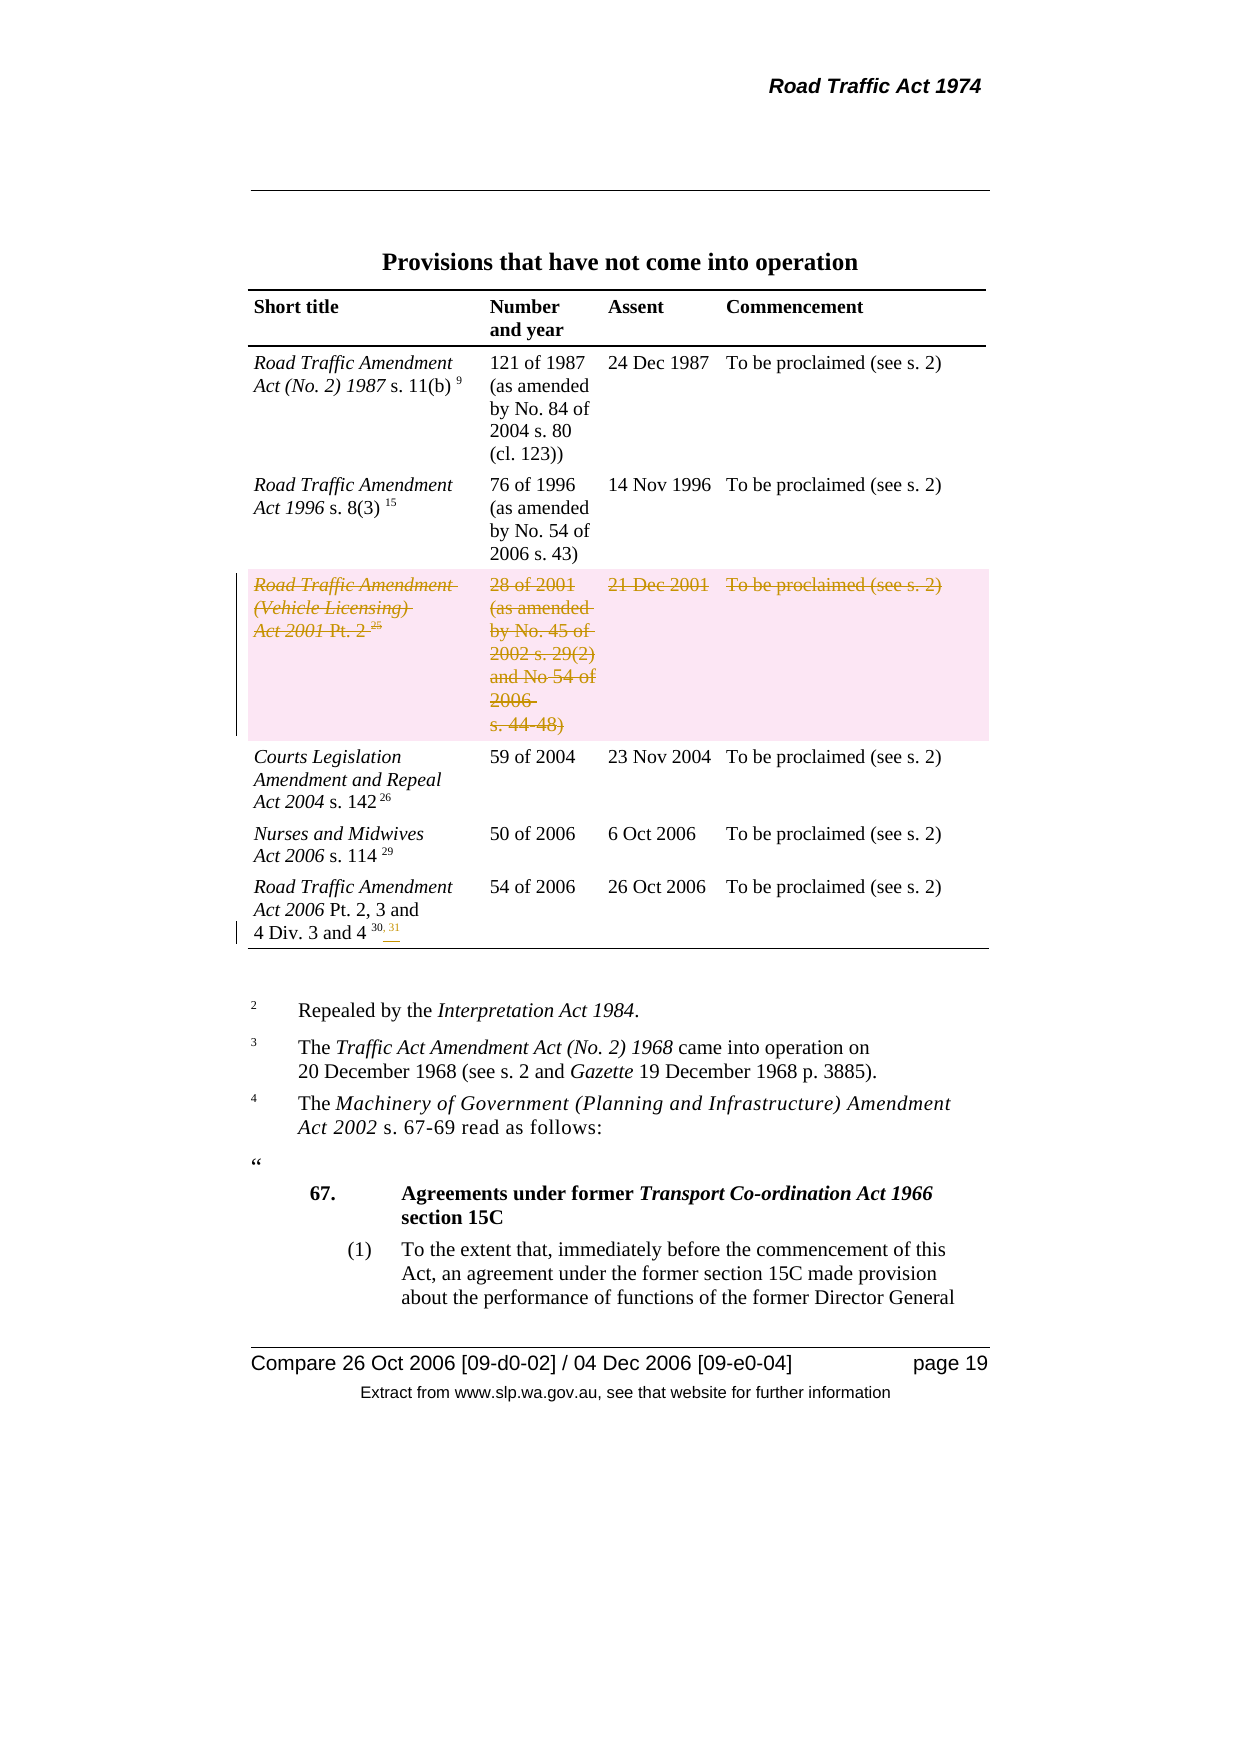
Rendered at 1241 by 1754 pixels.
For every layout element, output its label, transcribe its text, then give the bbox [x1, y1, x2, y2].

text 2 Repealed by the Interpretation Act 1984. [251, 998, 990, 1022]
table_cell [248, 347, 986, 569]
subtitle 67. Agreements under former Transport Co-ordination Act 1966 section 15C [309, 1181, 960, 1229]
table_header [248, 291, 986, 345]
text “ [251, 1152, 990, 1181]
subtitle Provisions that have not come into operation [251, 247, 990, 276]
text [312, 1237, 960, 1309]
text 4 The Machinery of Government (Planning and Infrastructure) Amendment Act 2002 s. 67-69 read as follows: [251, 1091, 990, 1139]
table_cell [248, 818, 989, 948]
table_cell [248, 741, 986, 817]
text 3 The Traffic Act Amendment Act (No. 2) 1968 came into operation on 20 December 1968 (see s. 2 and Gazette 19 December 1968 p. 3885). [251, 1035, 990, 1083]
